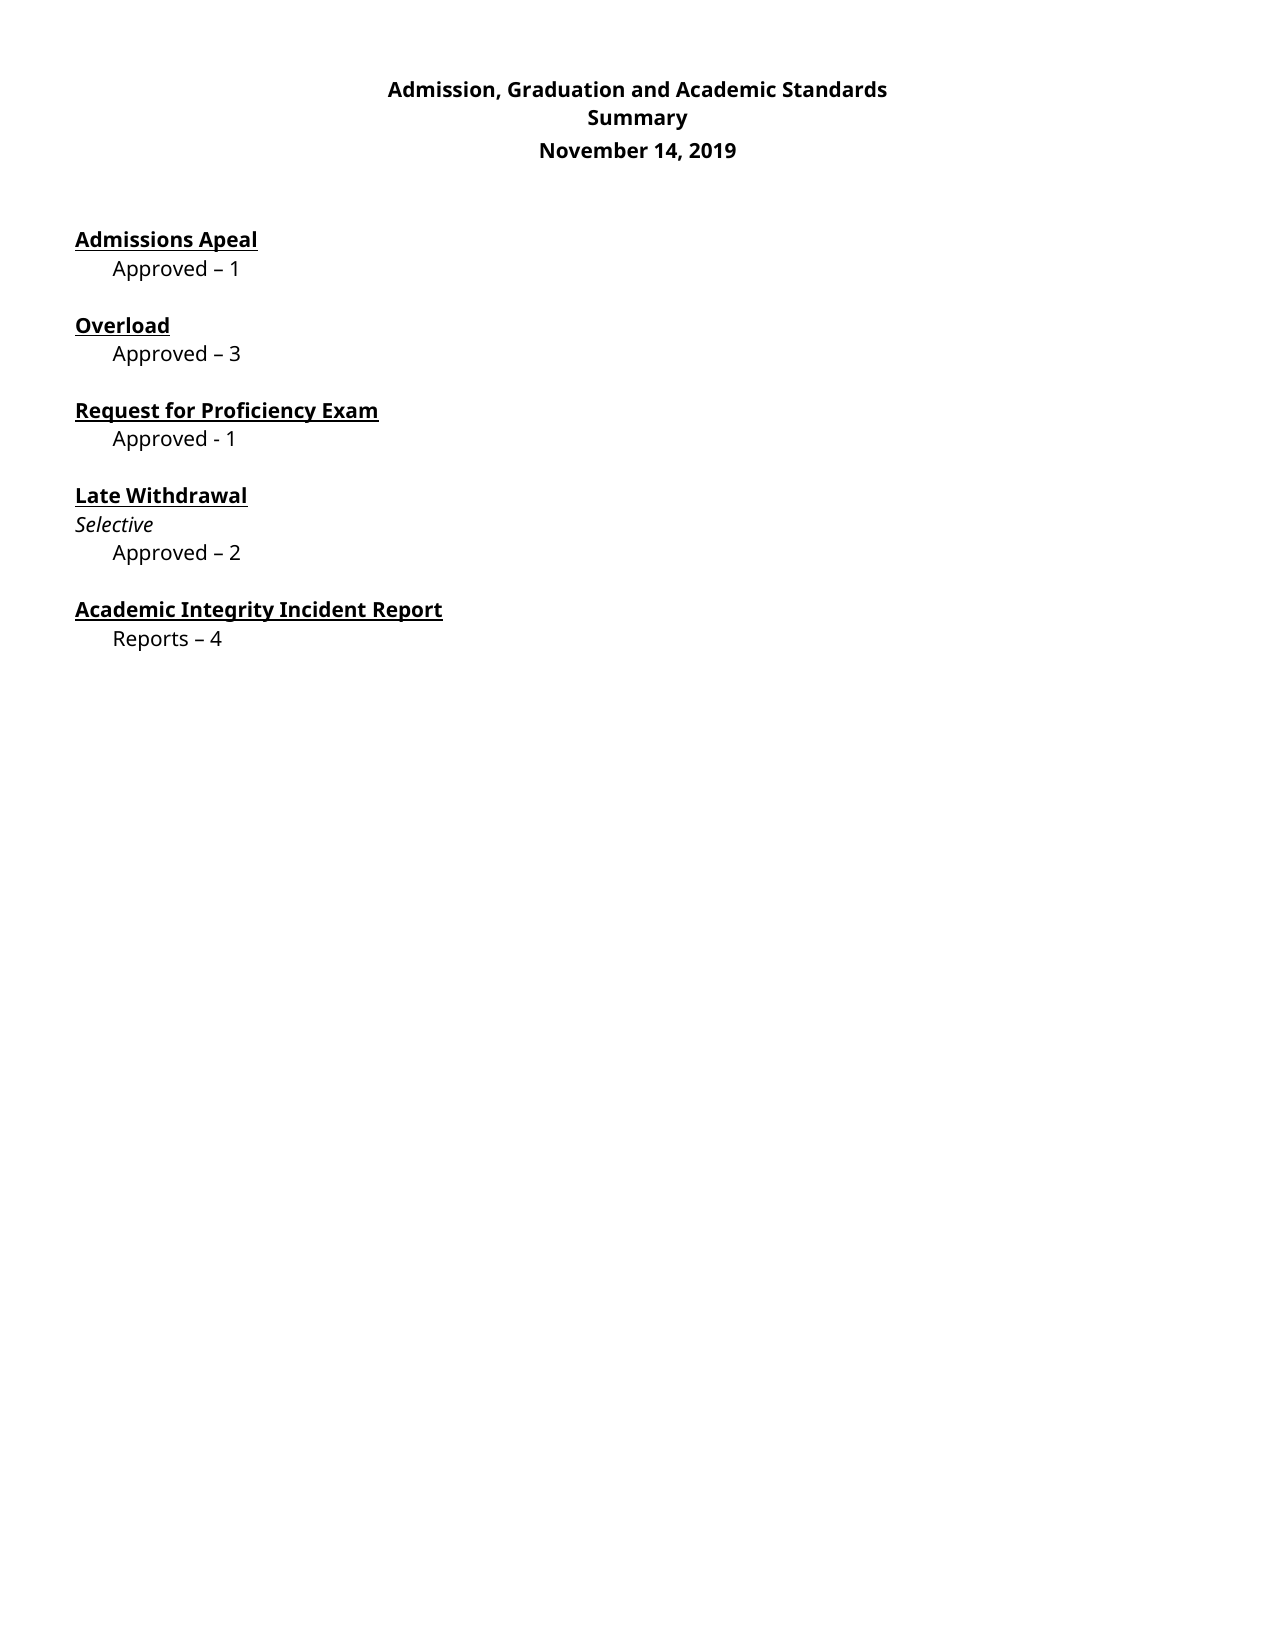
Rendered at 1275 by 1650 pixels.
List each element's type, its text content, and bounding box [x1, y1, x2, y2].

text Approved – 1 [75, 254, 1200, 282]
text Academic Integrity Incident Report [75, 595, 1200, 624]
text Admissions Apeal [75, 226, 1200, 254]
text Approved – 2 [75, 538, 1200, 567]
text November 14, 2019 [75, 136, 1200, 164]
text Reports – 4 [75, 624, 1200, 652]
text Admission, Graduation and Academic Standards [75, 75, 1200, 103]
text Approved - 1 [75, 424, 1200, 453]
text Summary [75, 103, 1200, 132]
text Request for Proficiency Exam [75, 396, 1200, 424]
text Approved – 3 [75, 339, 1200, 368]
text Overload [75, 311, 1200, 339]
text Late Withdrawal [75, 481, 1200, 510]
text Selective [75, 510, 1200, 538]
